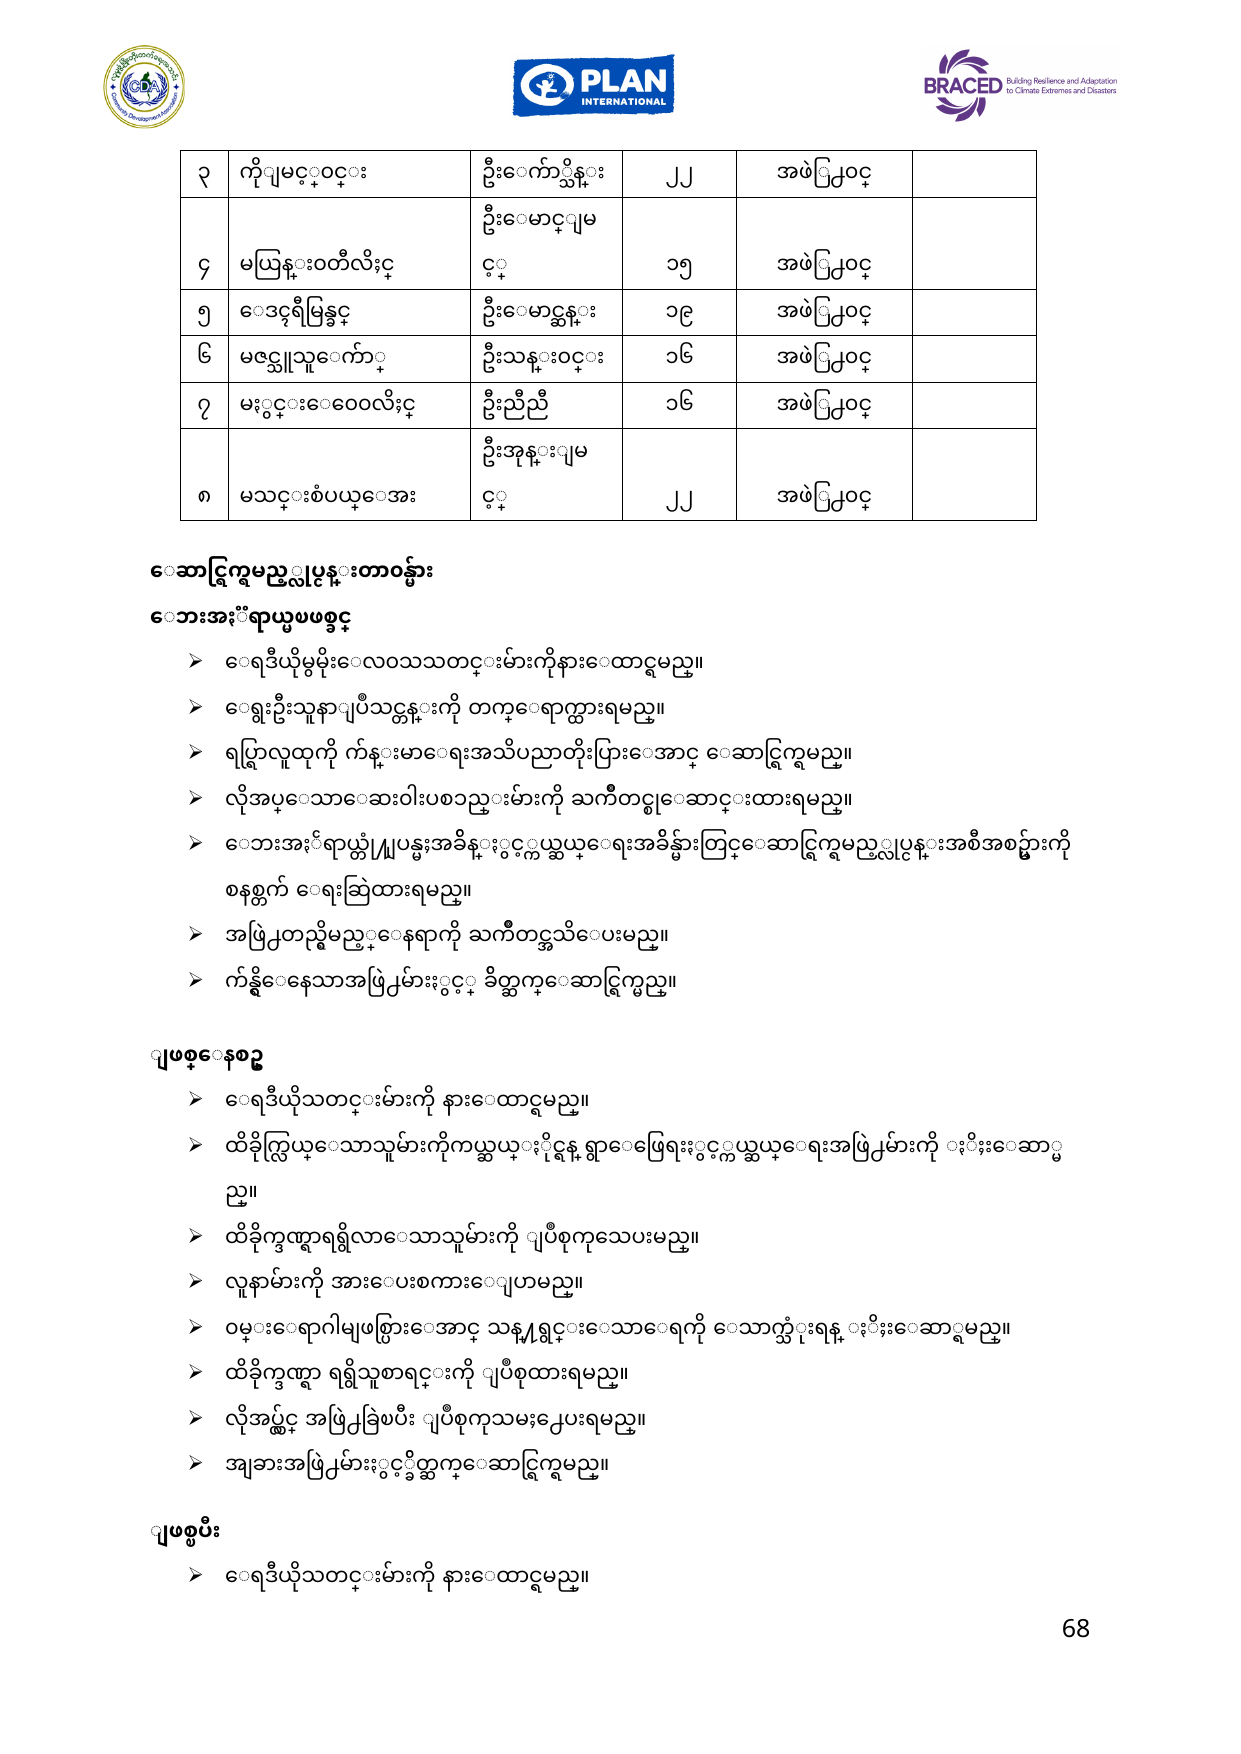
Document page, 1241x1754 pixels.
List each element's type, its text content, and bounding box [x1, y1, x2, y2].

text ေဆာင္ရြက္ရမည့္လုပ္ငန္းတာ၀န္မ်ား [150, 550, 1090, 595]
text ျဖစ္ေနစဥ္ [150, 1005, 1090, 1079]
list ေရဒီယိုမွမိုးေလ၀သသတင္းမ်ားကိုနားေထာင္ရမည္။ [187, 641, 1090, 686]
table_cell ၂၂ [623, 151, 736, 197]
table_cell ၂၂ [623, 429, 736, 520]
text ေဘးအႏၱရာယ္မၿဖစ္ခင္ [150, 595, 1090, 641]
table_cell [913, 336, 1036, 382]
list ထိခိုက္လြယ္ေသာသူမ်ားကိုကယ္ဆယ္ႏိုင္ရန္ ရွာေဖြေရးႏွင့္ကယ္ဆယ္ေရးအဖြဲ႕မ်ားကို ႏိႈးေဆာ္မည္။ [187, 1124, 1090, 1216]
table_cell ၄ [181, 198, 228, 289]
list ေဘးအႏၲရာယ္တုံ႔ျပန္မႈအခ်ိန္ႏွင့္ကယ္ဆယ္ေရးအခ်ိန္မ်ားတြင္ေဆာင္ရြက္ရမည့္လုပ္ငန္းအစီအစဥ္မ်ားကို စနစ္တက် ေရးဆြဲထားရမည္။ [187, 823, 1090, 914]
table_cell [913, 429, 1036, 520]
table_cell ၃ [181, 151, 228, 197]
table_cell ဦးသန္း၀င္း [471, 336, 622, 382]
table_cell ၁၉ [623, 290, 736, 335]
table_cell မသင္းစံပယ္ေအး [229, 429, 470, 520]
list ေရွးဦးသူနာျပဳသင္တန္းကို တက္ေရာက္ထားရမည္။ [187, 686, 1090, 732]
picture [509, 52, 678, 120]
list လိုအပ္ေသာေဆး၀ါးပစၥည္းမ်ားကို ႀကိဳတင္စုေဆာင္းထားရမည္။ [187, 777, 1090, 823]
table_cell အဖဲြ႕၀င္ [737, 151, 912, 197]
list အဖြဲ႕တည္ရွိမည့္ေနရာကို ႀကိဳတင္အသိေပးမည္။ [187, 914, 1090, 959]
table_cell ဦးအုန္းျမင့္ [471, 429, 622, 520]
table_cell ၁၅ [623, 198, 736, 289]
list ေရဒီယိုသတင္းမ်ားကို နားေထာင္ရမည္။ [187, 1079, 1090, 1124]
table_cell ဦးေမာင္ဆန္း [471, 290, 622, 335]
table_cell ေဒၚရီမြန္ခင္ [229, 290, 470, 335]
picture [920, 45, 1122, 125]
text ျဖစ္ၿပီး [150, 1509, 1090, 1555]
table_cell ကိုျမင့္၀င္း [229, 151, 470, 197]
table_cell ၆ [181, 336, 228, 382]
list ရပ္ရြာလူထုကို က်န္းမာေရးအသိပညာတိုးပြားေအာင္ ေဆာင္ရြက္ရမည္။ [187, 732, 1090, 777]
table_cell အဖဲြ႕၀င္ [737, 429, 912, 520]
table_cell ဦးညီညီ [471, 383, 622, 428]
table_cell [913, 198, 1036, 289]
list ထိခိုက္ဒဏ္ရာရရွိလာေသာသူမ်ားကို ျပဳစုကုသေပးမည္။ [187, 1216, 1090, 1261]
picture [103, 45, 185, 129]
list အျခားအဖြဲ႕မ်ားႏွင့္ခ်ိတ္ဆက္ေဆာင္ရြက္ရမည္။ [187, 1443, 1090, 1489]
list လိုအပ္လွ်င္ အဖြဲ႕ခြဲၿပီး ျပဳစုကုသမႈ႕ေပးရမည္။ [187, 1398, 1090, 1443]
table_cell ၁၆ [623, 383, 736, 428]
table_cell အဖဲြ႕၀င္ [737, 198, 912, 289]
table_cell အဖဲြ႕၀င္ [737, 290, 912, 335]
table_cell မဇင္သူသူေက်ာ္ [229, 336, 470, 382]
table_cell ဦးေက်ာ္သိန္း [471, 151, 622, 197]
table_cell [913, 290, 1036, 335]
table_cell ဦးေမာင္ျမင့္ [471, 198, 622, 289]
table_cell ၈ [181, 429, 228, 520]
list ၀မ္းေရာဂါမျဖစ္ပြားေအာင္ သန္႔ရွင္းေသာေရကို ေသာက္သံုးရန္ ႏိႈးေဆာ္ရမည္။ [187, 1307, 1090, 1352]
table_cell ၅ [181, 290, 228, 335]
list ေရဒီယိုသတင္းမ်ားကို နားေထာင္ရမည္။ [187, 1555, 1090, 1601]
table_cell [913, 151, 1036, 197]
table_cell [913, 383, 1036, 428]
list ထိခိုက္ဒဏ္ရာ ရရွိသူစာရင္းကို ျပဳစုထားရမည္။ [187, 1352, 1090, 1398]
list လူနာမ်ားကို အားေပးစကားေျပာမည္။ [187, 1261, 1090, 1307]
table_cell အဖဲြ႕၀င္ [737, 336, 912, 382]
table_cell မႏွင္းေ၀ေ၀လိႈင္ [229, 383, 470, 428]
list က်န္ရွိေနေသာအဖြဲ႕မ်ားႏွင့္ ခ်ိတ္ဆက္ေဆာင္ရြက္မည္။ [187, 959, 1090, 1005]
table_cell ၁၆ [623, 336, 736, 382]
table_cell ၇ [181, 383, 228, 428]
table_cell အဖဲြ႕၀င္ [737, 383, 912, 428]
table_cell မယြန္း၀တီလိႈင္ [229, 198, 470, 289]
